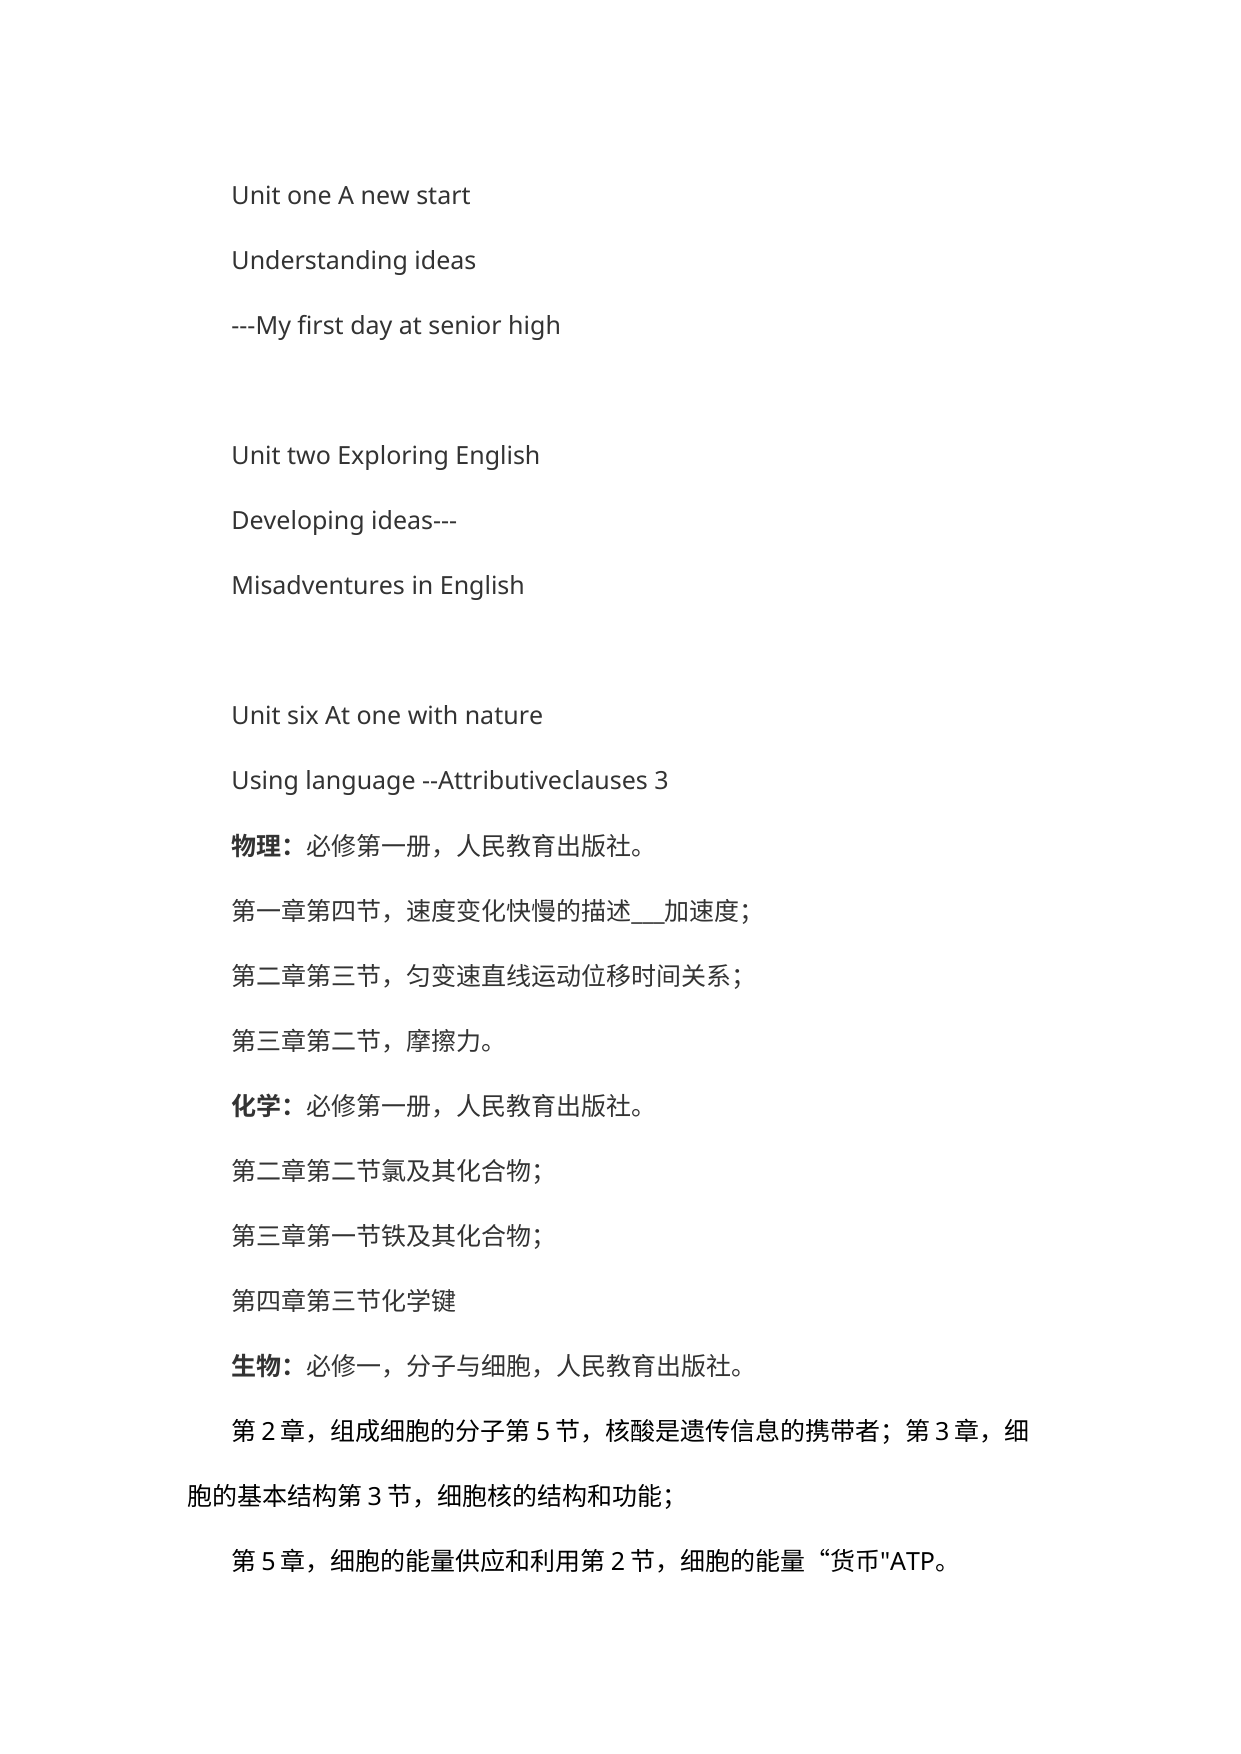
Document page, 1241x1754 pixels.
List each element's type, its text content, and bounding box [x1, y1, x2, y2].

text Misadventures in English [187, 552, 1053, 617]
text 第二章第二节氯及其化合物； [187, 1137, 1053, 1202]
text 第5章，细胞的能量供应和利用第2节，细胞的能量“货币"ATP。 [187, 1527, 1053, 1592]
text ---My first day at senior high [187, 292, 1053, 357]
text 第三章第二节，摩擦力。 [187, 1007, 1053, 1072]
text 化学：必修第一册，人民教育出版社。 [187, 1072, 1053, 1137]
text Developing ideas--- [187, 487, 1053, 552]
text 第三章第一节铁及其化合物； [187, 1202, 1053, 1267]
text 第四章第三节化学键 [187, 1267, 1053, 1332]
text Unit six At one with nature [187, 682, 1053, 747]
text 生物：必修一，分子与细胞，人民教育出版社。 [187, 1332, 1053, 1397]
text 物理：必修第一册，人民教育出版社。 [187, 812, 1053, 877]
text Using language --Attributiveclauses 3 [187, 747, 1053, 812]
text Understanding ideas [187, 227, 1053, 292]
text 第2章，组成细胞的分子第5节，核酸是遗传信息的携带者；第3章，细胞的基本结构第3节，细胞核的结构和功能； [187, 1397, 1053, 1527]
text Unit one A new start [187, 162, 1053, 227]
text 第一章第四节，速度变化快慢的描述___加速度； [187, 877, 1053, 942]
text Unit two Exploring English [187, 422, 1053, 487]
text 第二章第三节，匀变速直线运动位移时间关系； [187, 942, 1053, 1007]
